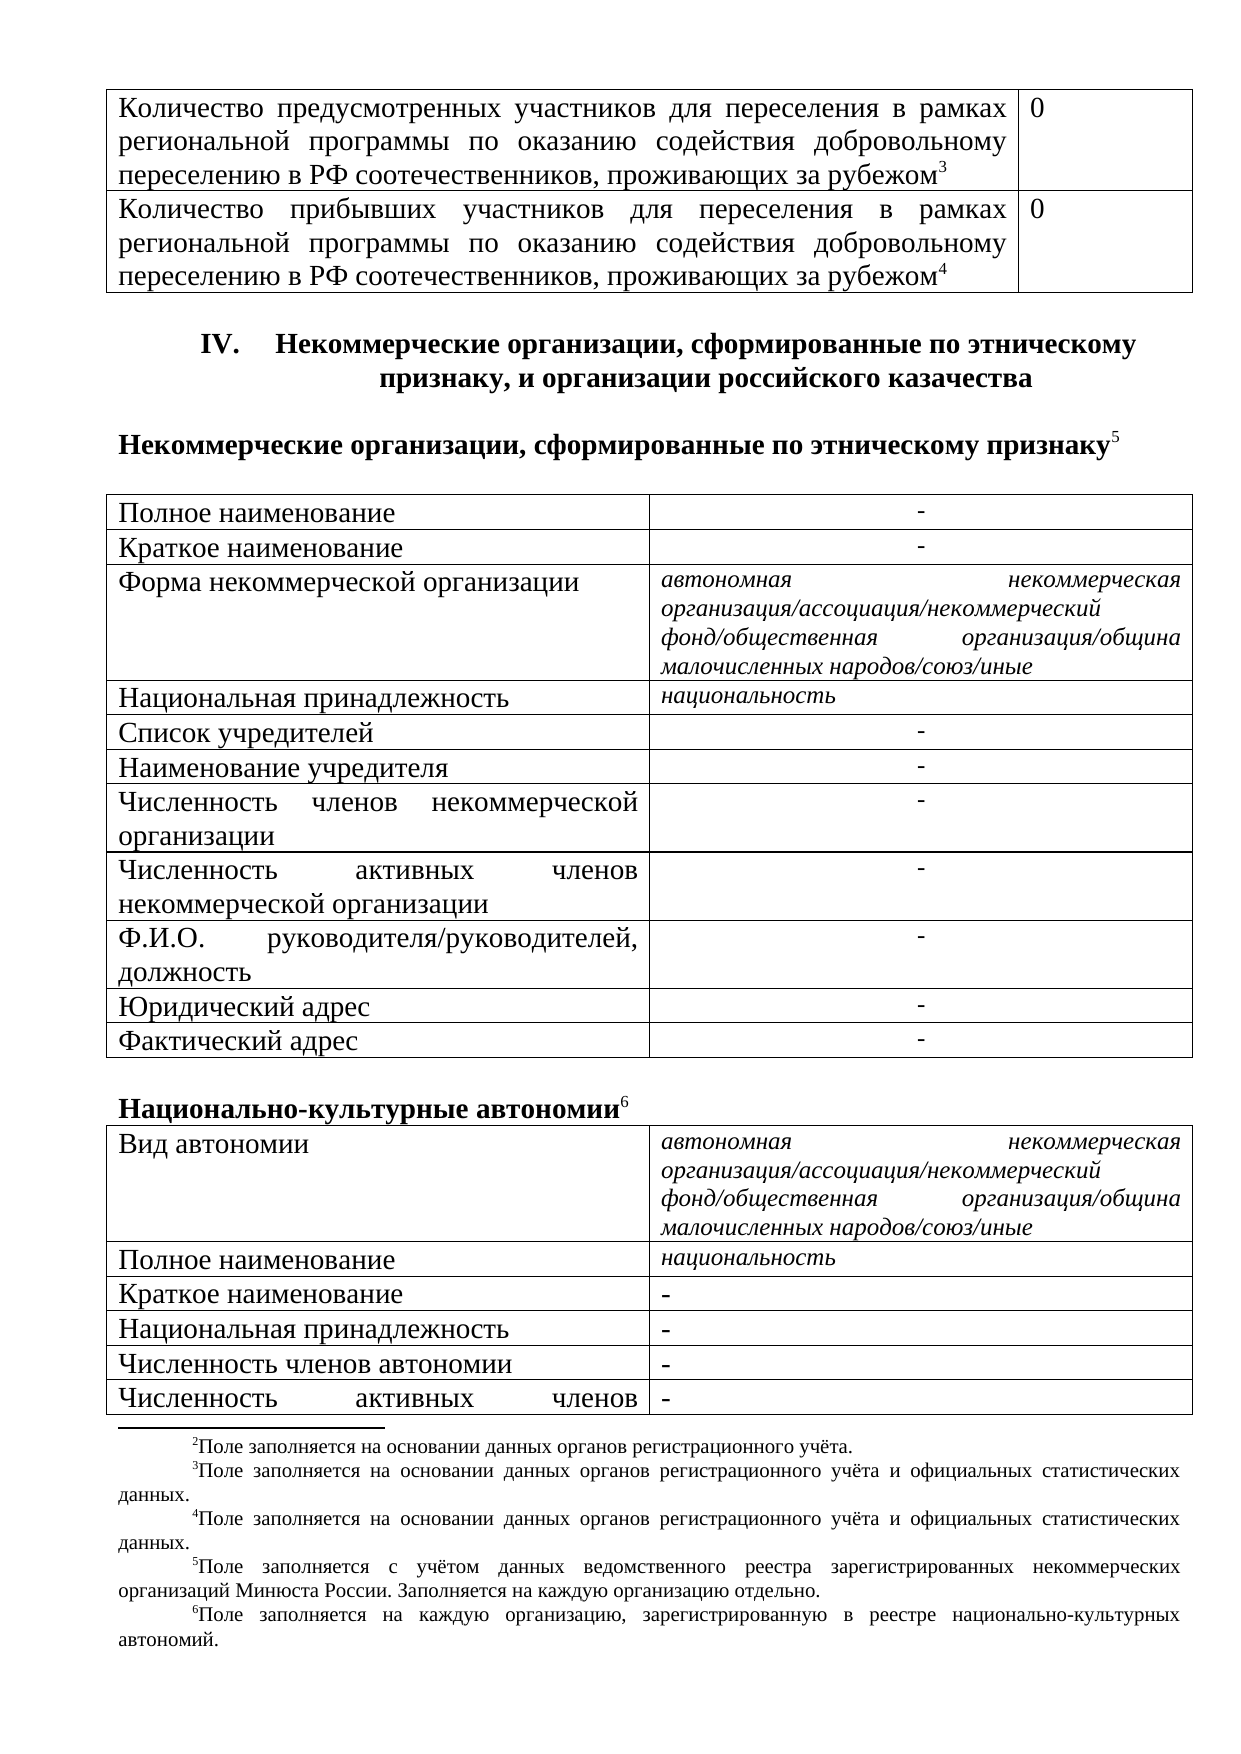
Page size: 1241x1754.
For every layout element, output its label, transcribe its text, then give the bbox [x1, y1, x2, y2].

table_cell Ф.И.О. руководителя/руководителей, должность [107, 921, 649, 988]
table_cell 0 [1019, 191, 1192, 292]
table_header - [650, 495, 1192, 529]
table_cell Фактический адрес [107, 1023, 649, 1057]
table_cell Национальная принадлежность [107, 1311, 649, 1345]
table_cell - [650, 853, 1192, 919]
table_header Полное наименование [107, 495, 649, 529]
table_cell Национальная принадлежность [107, 681, 649, 714]
list Некоммерческие организации, сформированные по этническому признаку, и организации российского казачества [156, 327, 1181, 394]
table_cell - [650, 715, 1192, 749]
table_cell - [650, 1277, 1192, 1310]
table_cell национальность [650, 1242, 1192, 1276]
table_header автономная некоммерческая организация/ассоциация/некоммерческий фонд/общественная организация/община малочисленных народов/союз/иные [650, 1126, 1192, 1241]
table_header Вид автономии [107, 1126, 649, 1241]
table_cell Полное наименование [107, 1242, 649, 1276]
table_cell Количество прибывших участников для переселения в рамках региональной программы по оказанию содействия добровольному переселению в РФ соотечественников, проживающих за рубежом [107, 191, 1018, 292]
table_cell Численность членов автономии [107, 1346, 649, 1379]
table_cell Наименование учредителя [107, 750, 649, 783]
text Некоммерческие организации, сформированные по этническому признаку [118, 427, 1181, 461]
table_cell - [650, 1311, 1192, 1345]
table_cell - [650, 989, 1192, 1022]
table_cell национальность [650, 681, 1192, 714]
table_cell 0 [1019, 90, 1192, 190]
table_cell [107, 1380, 649, 1414]
table_cell - [650, 750, 1192, 783]
table_cell Краткое наименование [107, 530, 649, 563]
table_cell - [650, 784, 1192, 851]
text Национально-культурные автономии [118, 1091, 1181, 1125]
table_cell - [650, 1023, 1192, 1057]
table_cell Список учредителей [107, 715, 649, 749]
table_cell - [650, 1380, 1192, 1414]
table_cell автономная некоммерческая организация/ассоциация/некоммерческий фонд/общественная организация/община малочисленных народов/союз/иные [650, 565, 1192, 679]
table_cell - [650, 921, 1192, 988]
table_cell Численность активных членов некоммерческой организации [107, 853, 649, 919]
table_cell Численность членов некоммерческой организации [107, 784, 649, 851]
table_cell Количество предусмотренных участников для переселения в рамках региональной программы по оказанию содействия добровольному переселению в РФ соотечественников, проживающих за рубежом [107, 90, 1018, 190]
table_cell - [650, 1346, 1192, 1379]
table_cell Краткое наименование [107, 1277, 649, 1310]
table_cell Форма некоммерческой организации [107, 565, 649, 679]
table_cell Юридический адрес [107, 989, 649, 1022]
table_cell - [650, 530, 1192, 563]
